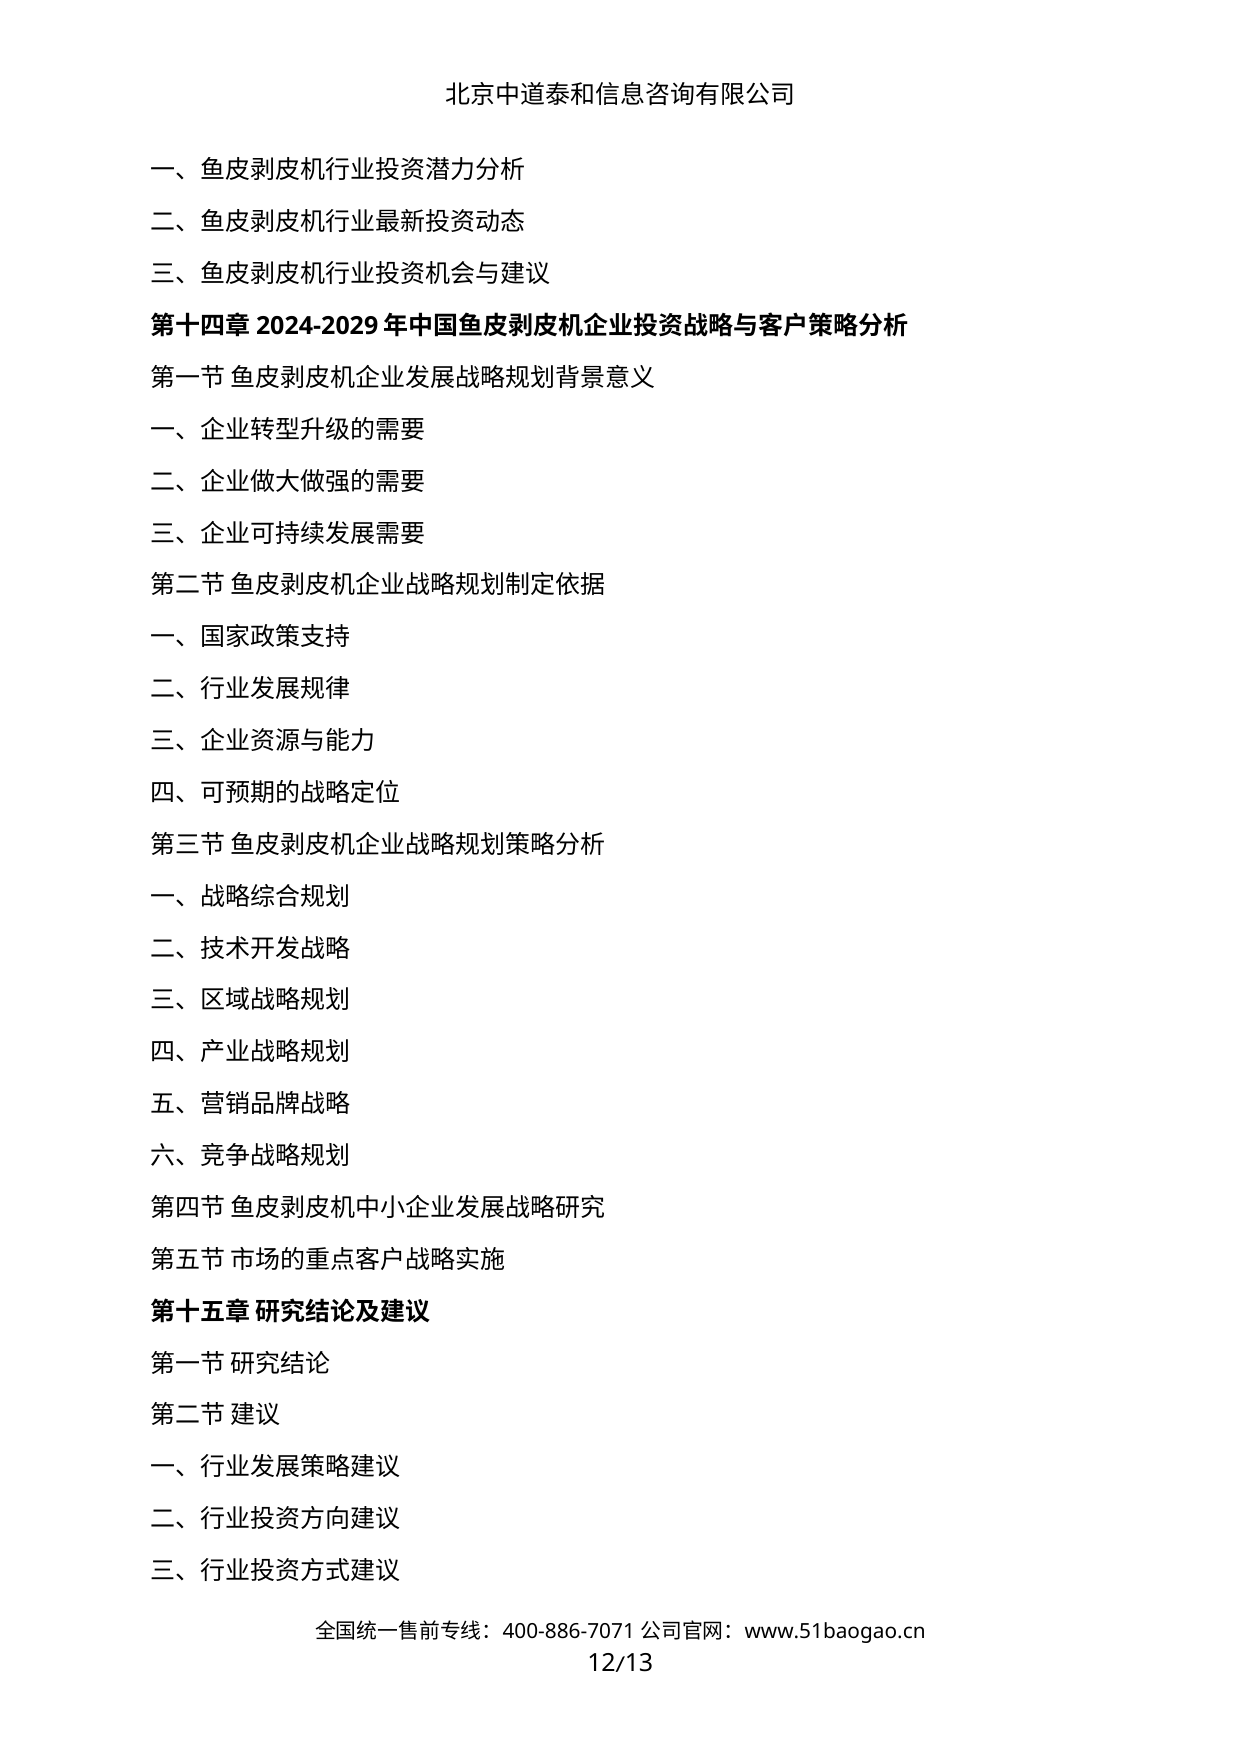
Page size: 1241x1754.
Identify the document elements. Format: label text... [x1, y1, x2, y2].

text 一、鱼皮剥皮机行业投资潜力分析 [150, 150, 1090, 186]
text 三、行业投资方式建议 [150, 1551, 1090, 1587]
text 一、战略综合规划 [150, 876, 1090, 912]
text 第十四章 2024-2029年中国鱼皮剥皮机企业投资战略与客户策略分析 [150, 306, 1090, 342]
text 第五节 市场的重点客户战略实施 [150, 1239, 1090, 1276]
text 五、营销品牌战略 [150, 1084, 1090, 1120]
text 二、行业发展规律 [150, 669, 1090, 705]
text 第二节 鱼皮剥皮机企业战略规划制定依据 [150, 565, 1090, 601]
text 二、鱼皮剥皮机行业最新投资动态 [150, 202, 1090, 238]
text 三、企业可持续发展需要 [150, 513, 1090, 549]
text 三、鱼皮剥皮机行业投资机会与建议 [150, 254, 1090, 290]
text 第十五章 研究结论及建议 [150, 1291, 1090, 1327]
text 一、行业发展策略建议 [150, 1447, 1090, 1483]
text 二、行业投资方向建议 [150, 1499, 1090, 1535]
text 一、企业转型升级的需要 [150, 409, 1090, 446]
text 第四节 鱼皮剥皮机中小企业发展战略研究 [150, 1187, 1090, 1224]
text 第一节 研究结论 [150, 1343, 1090, 1379]
text 第一节 鱼皮剥皮机企业发展战略规划背景意义 [150, 357, 1090, 394]
text 三、企业资源与能力 [150, 721, 1090, 757]
text 四、产业战略规划 [150, 1032, 1090, 1068]
text 一、国家政策支持 [150, 617, 1090, 653]
text 六、竞争战略规划 [150, 1136, 1090, 1172]
text 二、技术开发战略 [150, 928, 1090, 964]
text 第三节 鱼皮剥皮机企业战略规划策略分析 [150, 824, 1090, 861]
text 三、区域战略规划 [150, 980, 1090, 1016]
text 二、企业做大做强的需要 [150, 461, 1090, 497]
text 四、可预期的战略定位 [150, 772, 1090, 809]
text 第二节 建议 [150, 1395, 1090, 1431]
